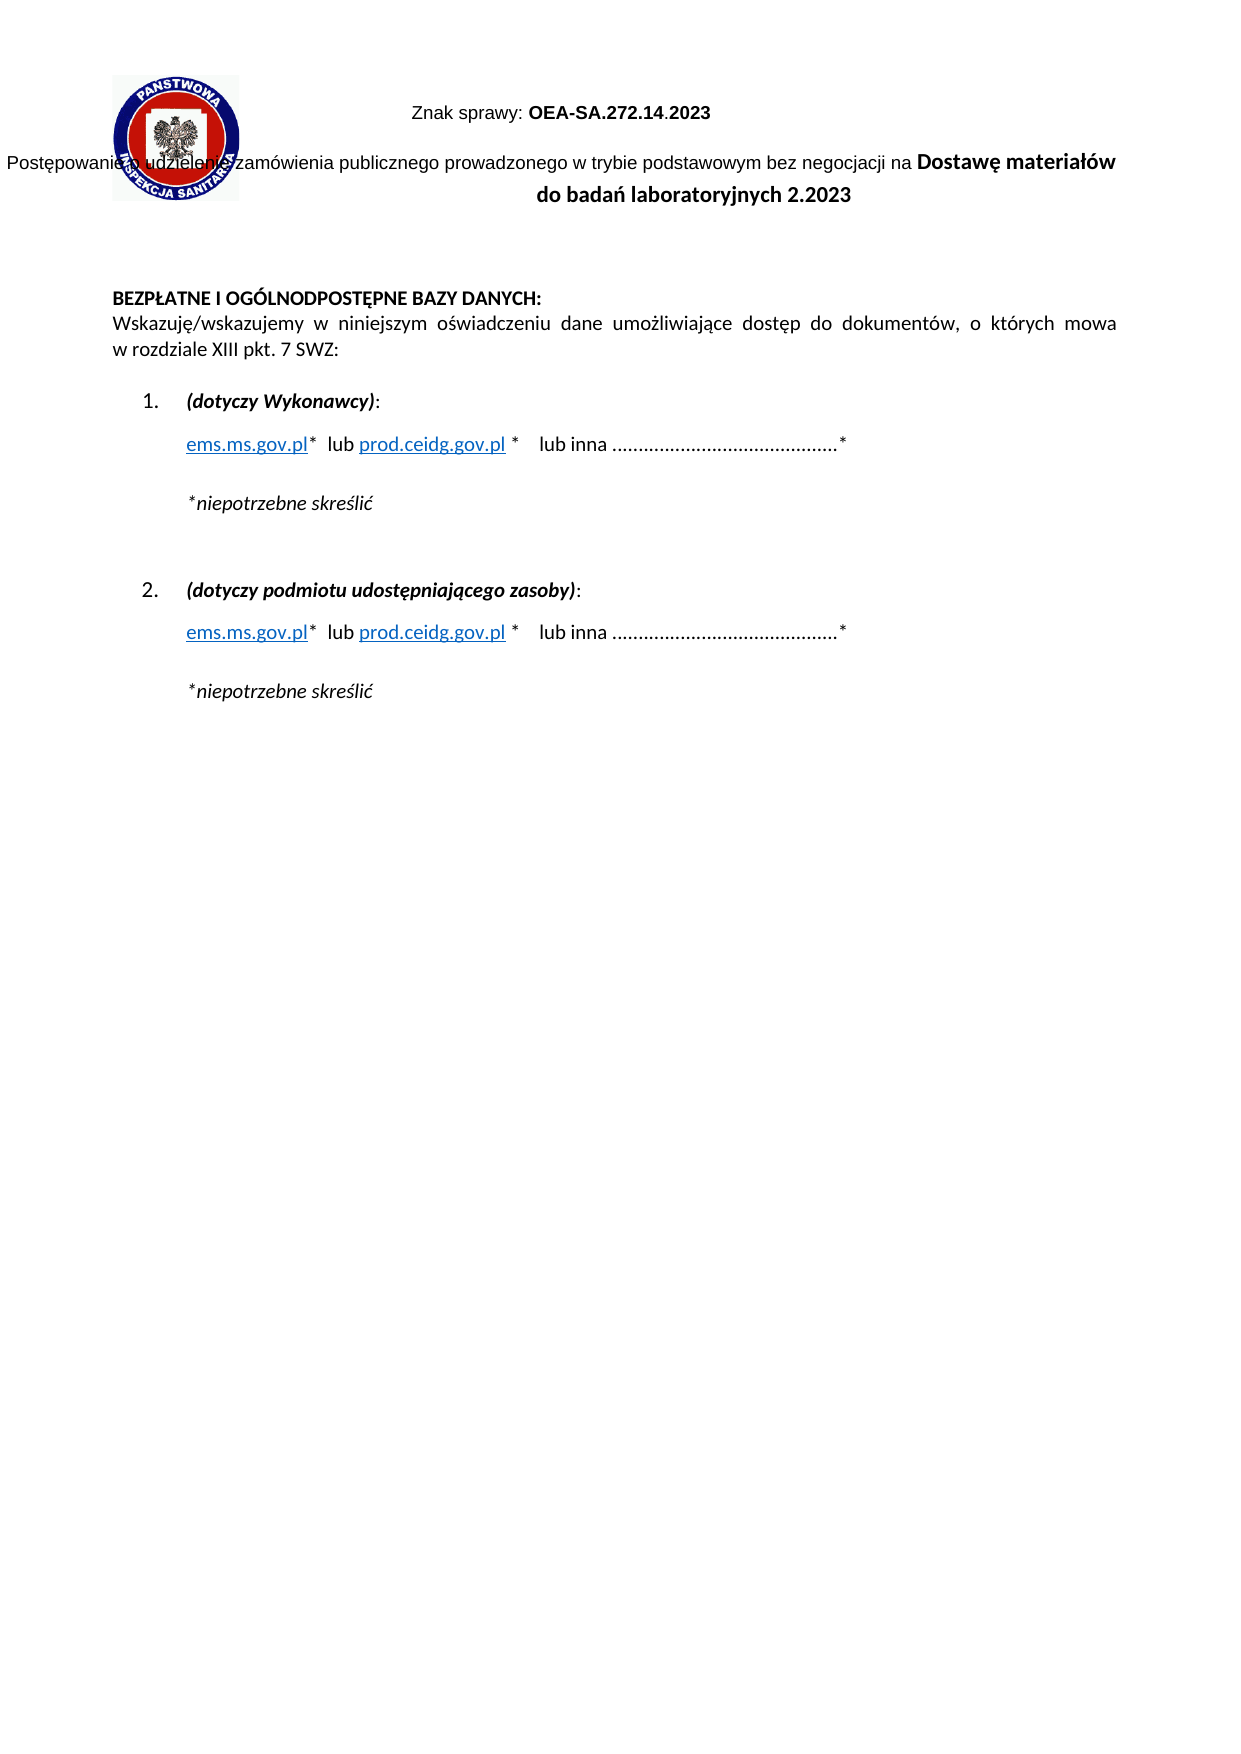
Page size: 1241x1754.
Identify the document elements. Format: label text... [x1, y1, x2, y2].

text ems.ms.gov.pl* lub prod.ceidg.gov.pl * lub inna ...........................................* [186, 619, 1128, 645]
list (dotyczy Wykonawcy): [142, 387, 1128, 415]
list (dotyczy podmiotu udostępniającego zasoby): [141, 575, 1128, 603]
text *niepotrzebne skreślić [186, 490, 1128, 516]
text BEZPŁATNE I OGÓLNODPOSTĘPNE BAZY DANYCH: [112, 285, 1128, 310]
text Wskazuję/wskazujemy w niniejszym oświadczeniu dane umożliwiające dostęp do dokumentów, o których mowa w rozdziale XIII pkt. 7 SWZ: [112, 310, 1128, 361]
text *niepotrzebne skreślić [186, 678, 1128, 704]
text ems.ms.gov.pl* lub prod.ceidg.gov.pl * lub inna ...........................................* [186, 431, 1128, 457]
picture [112, 75, 240, 201]
